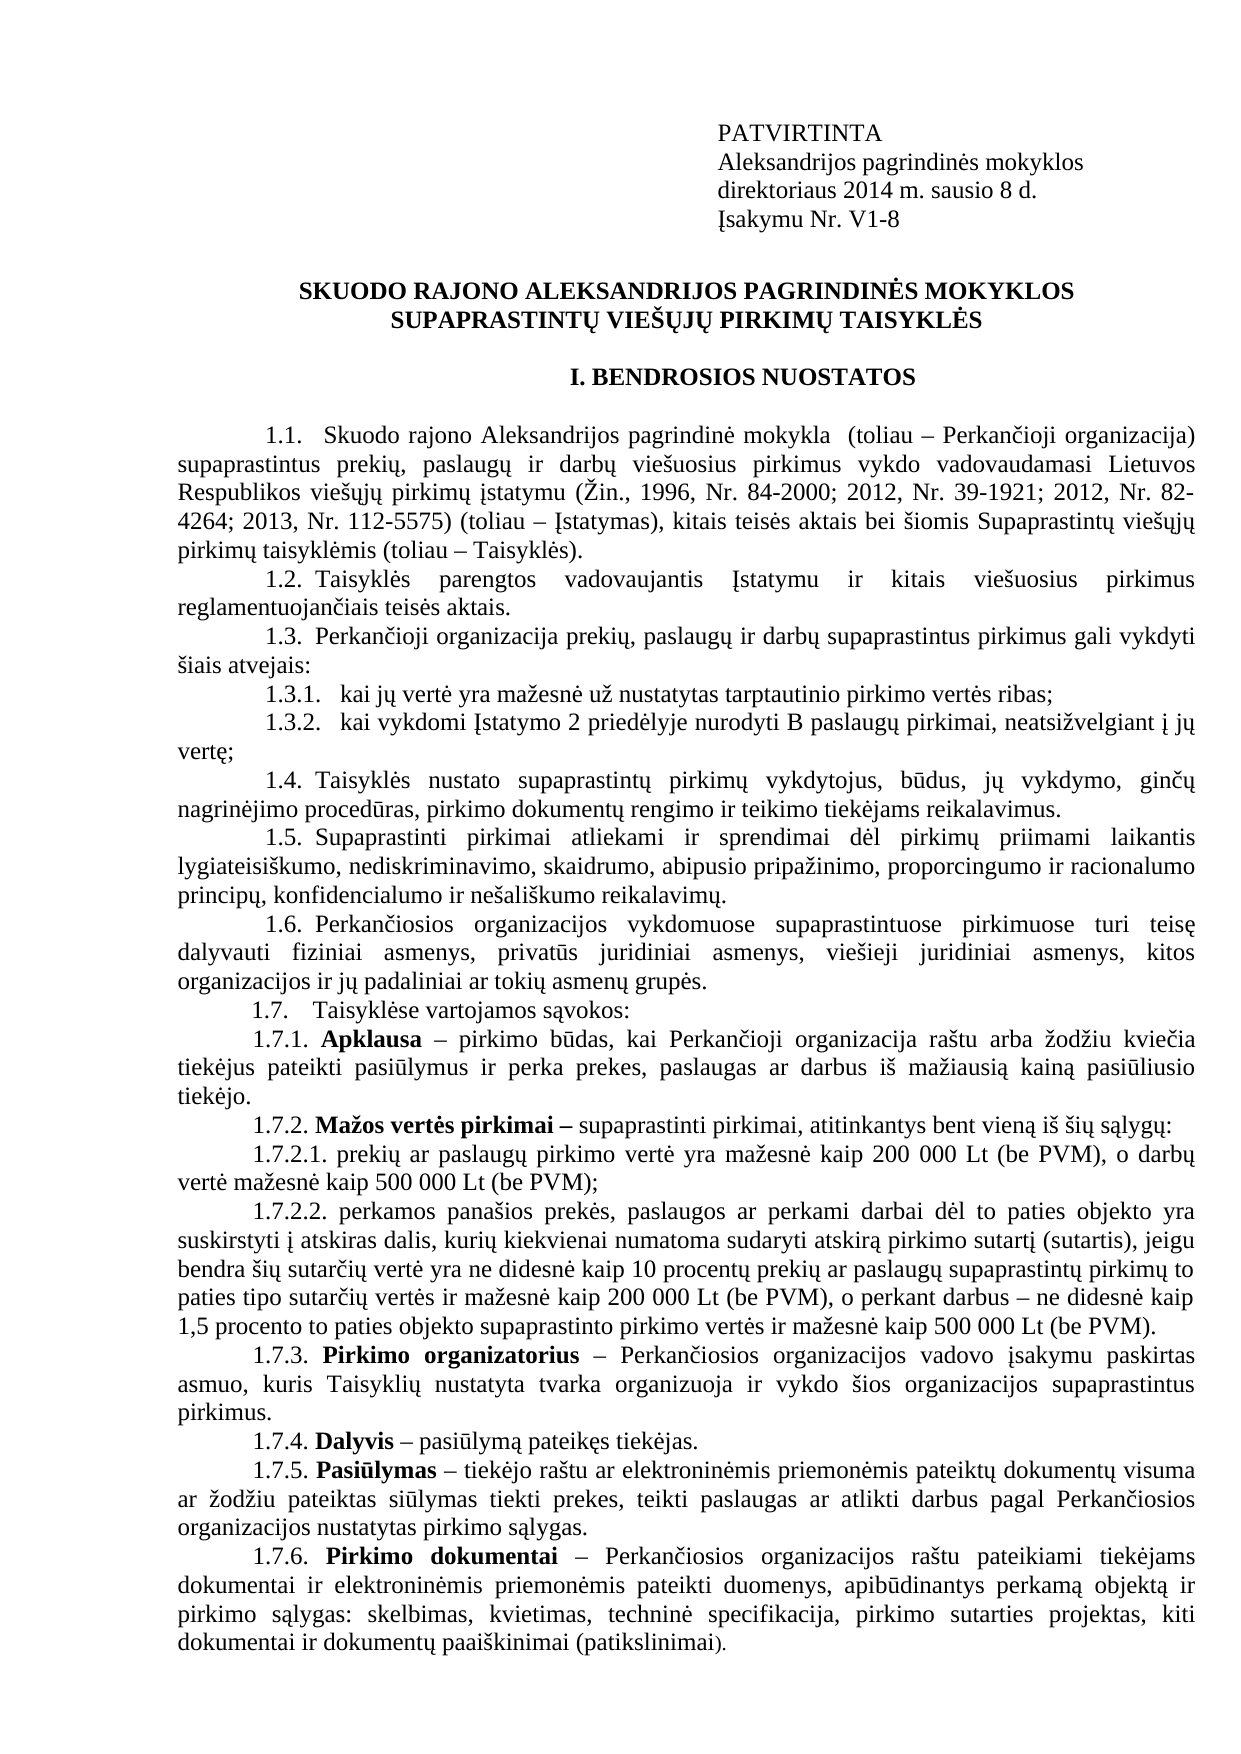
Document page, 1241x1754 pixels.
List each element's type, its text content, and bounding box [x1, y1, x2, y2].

text SUPAPRASTINTŲ VIEŠŲJŲ PIRKIMŲ TAISYKLĖS [177, 305, 1196, 334]
text 1.7.4. Dalyvis – pasiūlymą pateikęs tiekėjas. [177, 1426, 1196, 1455]
text 1.7.2. Mažos vertės pirkimai – supaprastinti pirkimai, atitinkantys bent vieną iš šių sąlygų: [177, 1110, 1196, 1139]
subtitle 1.7. Taisyklėse vartojamos sąvokos: [177, 995, 1196, 1024]
text Įsakymu Nr. V1-8 [582, 204, 1196, 233]
text 1.4. Taisyklės nustato supaprastintų pirkimų vykdytojus, būdus, jų vykdymo, ginčų nagrinėjimo procedūras, pirkimo dokumentų rengimo ir teikimo tiekėjams reikalavimus. [177, 765, 1196, 822]
text 1.7.3. Pirkimo organizatorius – Perkančiosios organizacijos vadovo įsakymu paskirtas asmuo, kuris Taisyklių nustatyta tvarka organizuoja ir vykdo šios organizacijos supaprastintus pirkimus. [177, 1340, 1196, 1426]
text 1.7.2.1. prekių ar paslaugų pirkimo vertė yra mažesnė kaip 200 000 Lt (be PVM), o darbų vertė mažesnė kaip 500 000 Lt (be PVM); [177, 1139, 1196, 1196]
text Aleksandrijos pagrindinės mokyklos [717, 147, 1196, 176]
text 1.7.5. Pasiūlymas – tiekėjo raštu ar elektroninėmis priemonėmis pateiktų dokumentų visuma ar žodžiu pateiktas siūlymas tiekti prekes, teikti paslaugas ar atlikti darbus pagal Perkančiosios organizacijos nustatytas pirkimo sąlygas. [177, 1455, 1196, 1541]
text 1.5. Supaprastinti pirkimai atliekami ir sprendimai dėl pirkimų priimami laikantis lygiateisiškumo, nediskriminavimo, skaidrumo, abipusio pripažinimo, proporcingumo ir racionalumo principų, konfidencialumo ir nešališkumo reikalavimų. [177, 822, 1196, 909]
text 1.7.6. Pirkimo dokumentai – Perkančiosios organizacijos raštu pateikiami tiekėjams dokumentai ir elektroninėmis priemonėmis pateikti duomenys, apibūdinantys perkamą objektą ir pirkimo sąlygas: skelbimas, kvietimas, techninė specifikacija, pirkimo sutarties projektas, kiti dokumentai ir dokumentų paaiškinimai (patikslinimai). [177, 1541, 1196, 1656]
text 1.7.1. Apklausa – pirkimo būdas, kai Perkančioji organizacija raštu arba žodžiu kviečia tiekėjus pateikti pasiūlymus ir perka prekes, paslaugas ar darbus iš mažiausią kainą pasiūliusio tiekėjo. [177, 1024, 1196, 1110]
text 1.7.2.2. perkamos panašios prekės, paslaugos ar perkami darbai dėl to paties objekto yra suskirstyti į atskiras dalis, kurių kiekvienai numatoma sudaryti atskirą pirkimo sutartį (sutartis), jeigu bendra šių sutarčių vertė yra ne didesnė kaip 10 procentų prekių ar paslaugų supaprastintų pirkimų to paties tipo sutarčių vertės ir mažesnė kaip 200 000 Lt (be PVM), o perkant darbus – ne didesnė kaip 1,5 procento to paties objekto supaprastinto pirkimo vertės ir mažesnė kaip 500 000 Lt (be PVM). [177, 1196, 1196, 1340]
text direktoriaus 2014 m. sausio 8 d. [582, 176, 1196, 204]
text 1.3.1. kai jų vertė yra mažesnė už nustatytas tarptautinio pirkimo vertės ribas; [177, 679, 1196, 707]
text I. BENDROSIOS NUOSTATOS [290, 362, 1196, 391]
text 1.2. Taisyklės parengtos vadovaujantis Įstatymu ir kitais viešuosius pirkimus reglamentuojančiais teisės aktais. [177, 564, 1196, 621]
text PATVIRTINTA [582, 118, 1196, 147]
text SKUODO RAJONO ALEKSANDRIJOS PAGRINDINĖS MOKYKLOS [177, 276, 1196, 305]
text 1.1. Skuodo rajono Aleksandrijos pagrindinė mokykla (toliau – Perkančioji organizacija) supaprastintus prekių, paslaugų ir darbų viešuosius pirkimus vykdo vadovaudamasi Lietuvos Respublikos viešųjų pirkimų įstatymu (Žin., 1996, Nr. 84-2000; 2012, Nr. 39-1921; 2012, Nr. 82-4264; 2013, Nr. 112-5575) (toliau – Įstatymas), kitais teisės aktais bei šiomis Supaprastintų viešųjų pirkimų taisyklėmis (toliau – Taisyklės). [177, 420, 1196, 564]
text 1.3. Perkančioji organizacija prekių, paslaugų ir darbų supaprastintus pirkimus gali vykdyti šiais atvejais: [177, 621, 1196, 679]
text 1.6. Perkančiosios organizacijos vykdomuose supaprastintuose pirkimuose turi teisę dalyvauti fiziniai asmenys, privatūs juridiniai asmenys, viešieji juridiniai asmenys, kitos organizacijos ir jų padaliniai ar tokių asmenų grupės. [177, 909, 1196, 995]
text 1.3.2. kai vykdomi Įstatymo 2 priedėlyje nurodyti B paslaugų pirkimai, neatsižvelgiant į jų vertę; [177, 707, 1196, 765]
